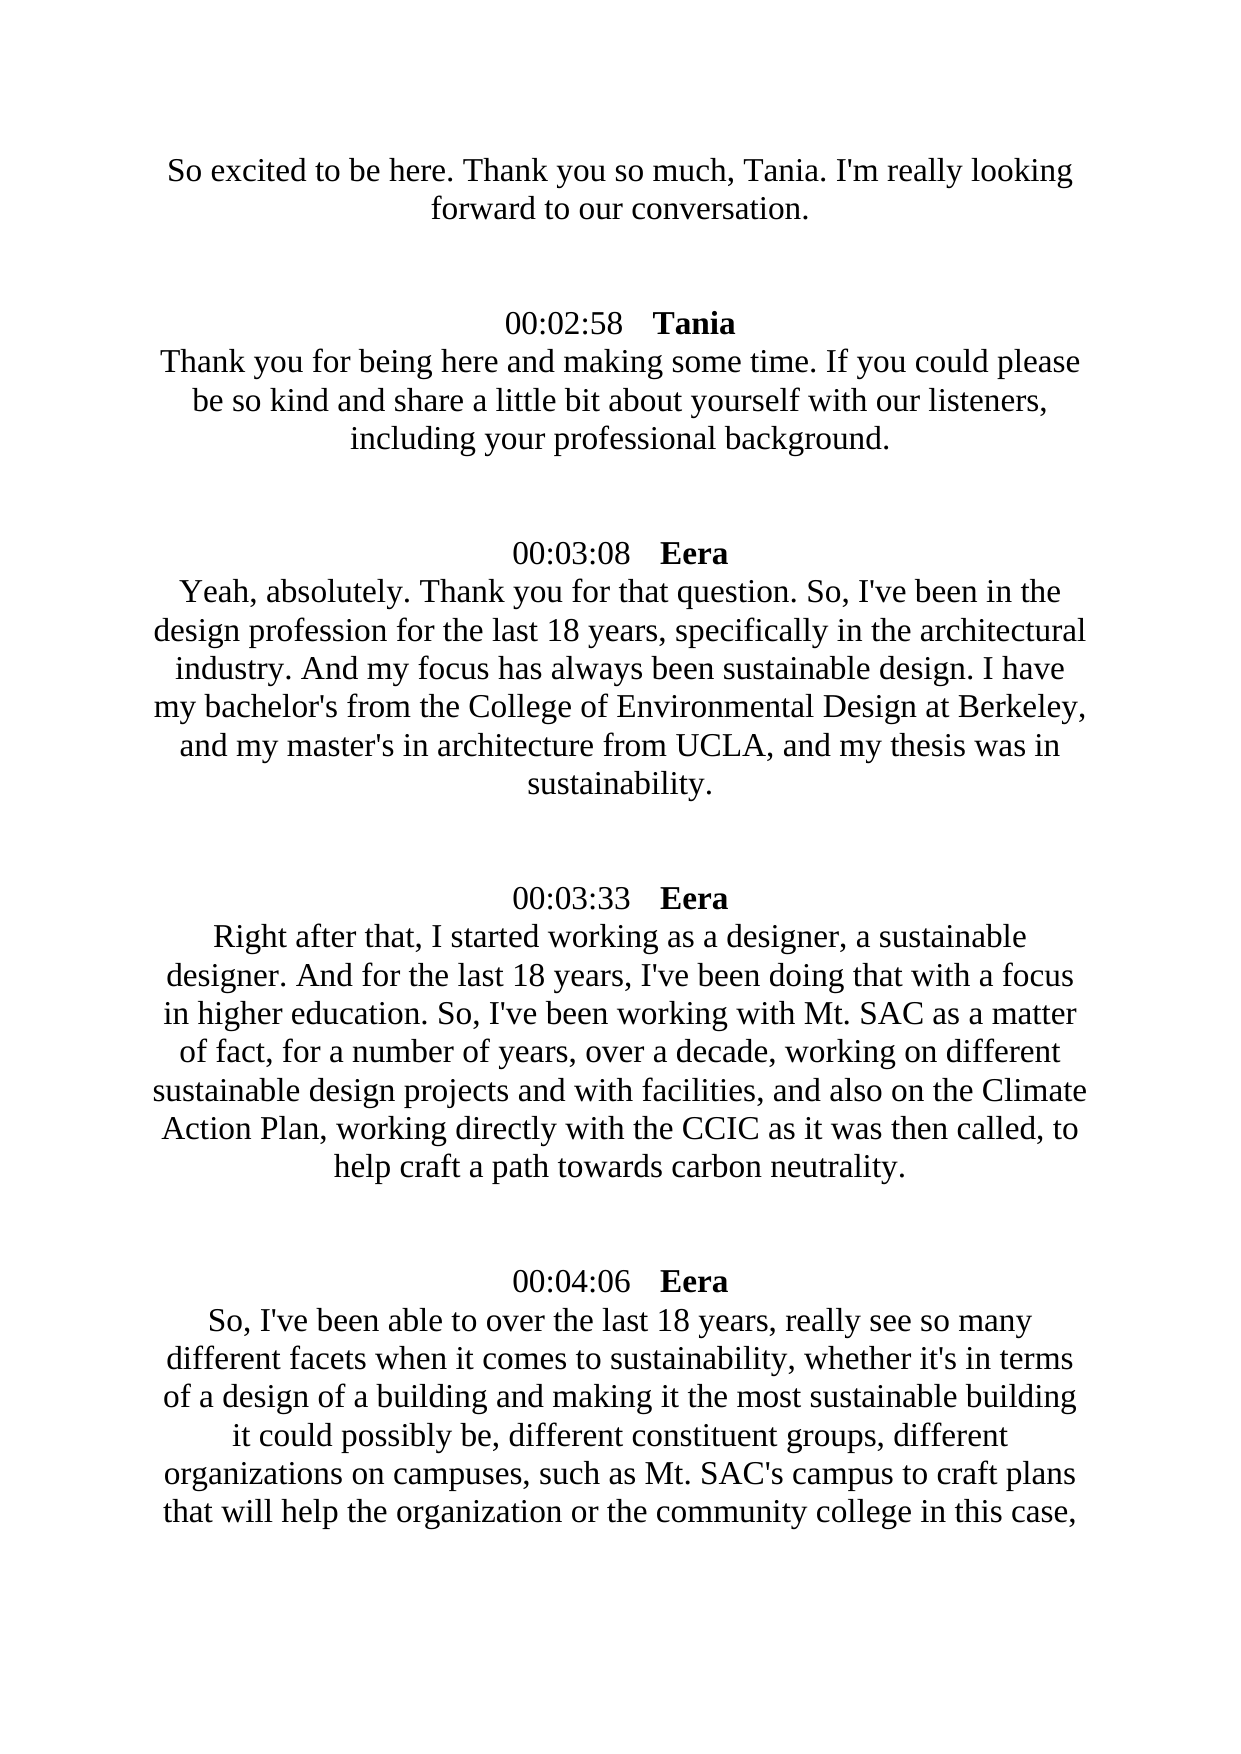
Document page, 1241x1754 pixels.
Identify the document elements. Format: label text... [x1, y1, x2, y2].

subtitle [150, 1300, 1090, 1530]
subtitle 00:03:08 Eera [150, 533, 1090, 572]
subtitle Yeah, absolutely. Thank you for that question. So, I've been in the design profession for the last 18 years, specifically in the architectural industry. And my focus has always been sustainable design. I have my bachelor's from the College of Environmental Design at Berkeley, and my master's in architecture from UCLA, and my thesis was in sustainability. [150, 572, 1090, 840]
subtitle Right after that, I started working as a designer, a sustainable designer. And for the last 18 years, I've been doing that with a focus in higher education. So, I've been working with Mt. SAC as a matter of fact, for a number of years, over a decade, working on different sustainable design projects and with facilities, and also on the Climate Action Plan, working directly with the CCIC as it was then called, to help craft a path towards carbon neutrality. [150, 917, 1090, 1223]
subtitle 00:02:58 Tania [150, 303, 1090, 342]
subtitle 00:03:33 Eera [150, 878, 1090, 917]
subtitle 00:04:06 Eera [150, 1262, 1090, 1300]
subtitle Thank you for being here and making some time. If you could please be so kind and share a little bit about yourself with our listeners, including your professional background. [150, 342, 1090, 495]
subtitle So excited to be here. Thank you so much, Tania. I'm really looking forward to our conversation. [150, 150, 1090, 265]
